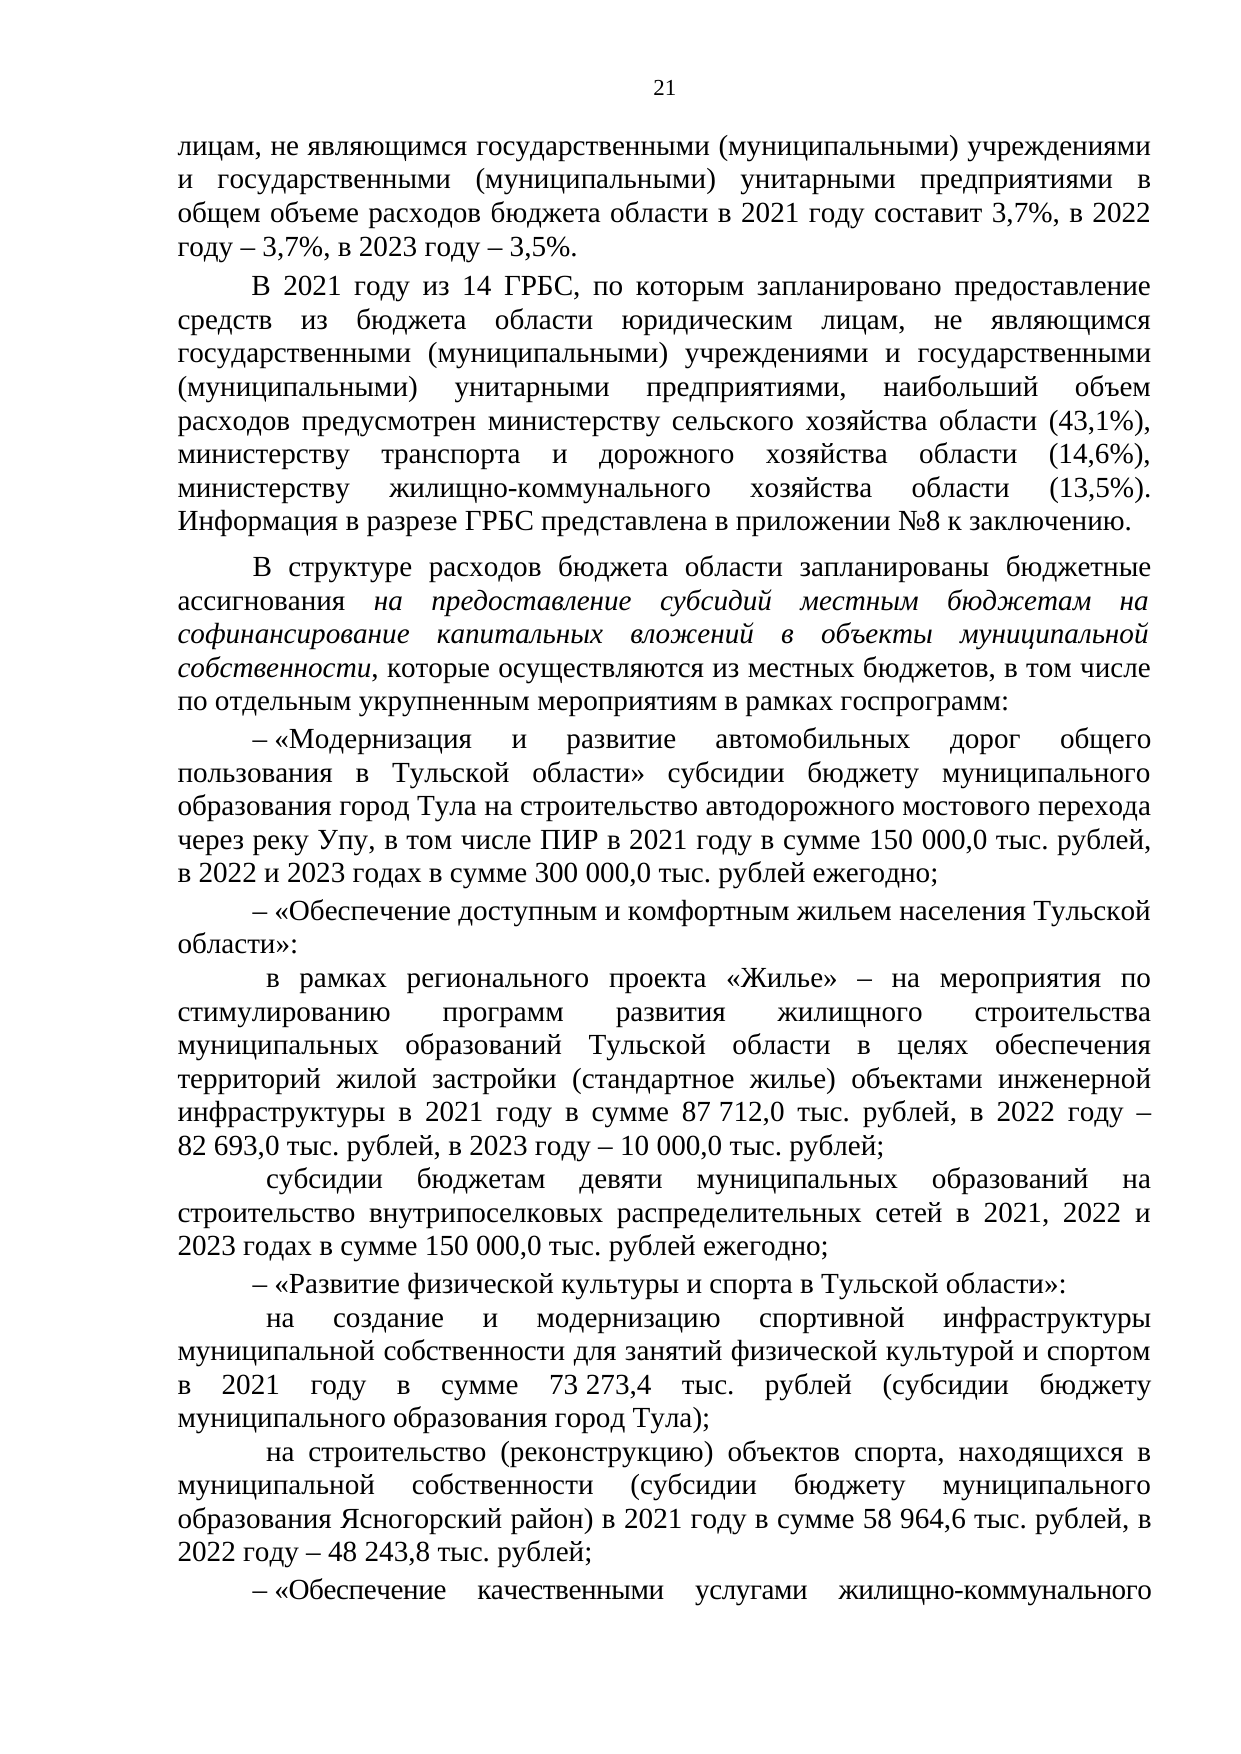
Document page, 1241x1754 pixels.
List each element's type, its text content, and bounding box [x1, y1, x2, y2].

text в рамках регионального проекта «Жилье» – на мероприятия по стимулированию программ развития жилищного строительства муниципальных образований Тульской области в целях обеспечения территорий жилой застройки (стандартное жилье) объектами инженерной инфраструктуры в 2021 году в сумме 87 712,0 тыс. рублей, в 2022 году –82 693,0 тыс. рублей, в 2023 году – 10 000,0 тыс. рублей; [177, 960, 1152, 1161]
text – «Обеспечение доступным и комфортным жильем населения Тульской области»: [177, 893, 1152, 960]
text на создание и модернизацию спортивной инфраструктуры муниципальной собственности для занятий физической культурой и спортом в 2021 году в сумме 73 273,4 тыс. рублей (субсидии бюджету муниципального образования город Тула); [177, 1300, 1152, 1434]
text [177, 1572, 1152, 1606]
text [177, 128, 1152, 262]
text на строительство (реконструкцию) объектов спорта, находящихся в муниципальной собственности (субсидии бюджету муниципального образования Ясногорский район) в 2021 году в сумме 58 964,6 тыс. рублей, в 2022 году – 48 243,8 тыс. рублей; [177, 1434, 1152, 1568]
text субсидии бюджетам девяти муниципальных образований на строительство внутрипоселковых распределительных сетей в 2021, 2022 и 2023 годах в сумме 150 000,0 тыс. рублей ежегодно; [177, 1161, 1152, 1262]
text – «Развитие физической культуры и спорта в Тульской области»: [177, 1266, 1152, 1300]
text В структуре расходов бюджета области запланированы бюджетные ассигнования на предоставление субсидий местным бюджетам на софинансирование капитальных вложений в объекты муниципальной собственности, которые осуществляются из местных бюджетов, в том числе по отдельным укрупненным мероприятиям в рамках госпрограмм: [177, 549, 1152, 717]
text – «Модернизация и развитие автомобильных дорог общего пользования в Тульской области» субсидии бюджету муниципального образования город Тула на строительство автодорожного мостового перехода через реку Упу, в том числе ПИР в 2021 году в сумме 150 000,0 тыс. рублей, в 2022 и 2023 годах в сумме 300 000,0 тыс. рублей ежегодно; [177, 721, 1152, 889]
text В 2021 году из 14 ГРБС, по которым запланировано предоставление средств из бюджета области юридическим лицам, не являющимся государственными (муниципальными) учреждениями и государственными (муниципальными) унитарными предприятиями, наибольший объем расходов предусмотрен министерству сельского хозяйства области (43,1%), министерству транспорта и дорожного хозяйства области (14,6%), министерству жилищно-коммунального хозяйства области (13,5%). Информация в разрезе ГРБС представлена в приложении №8 к заключению. [177, 268, 1152, 537]
